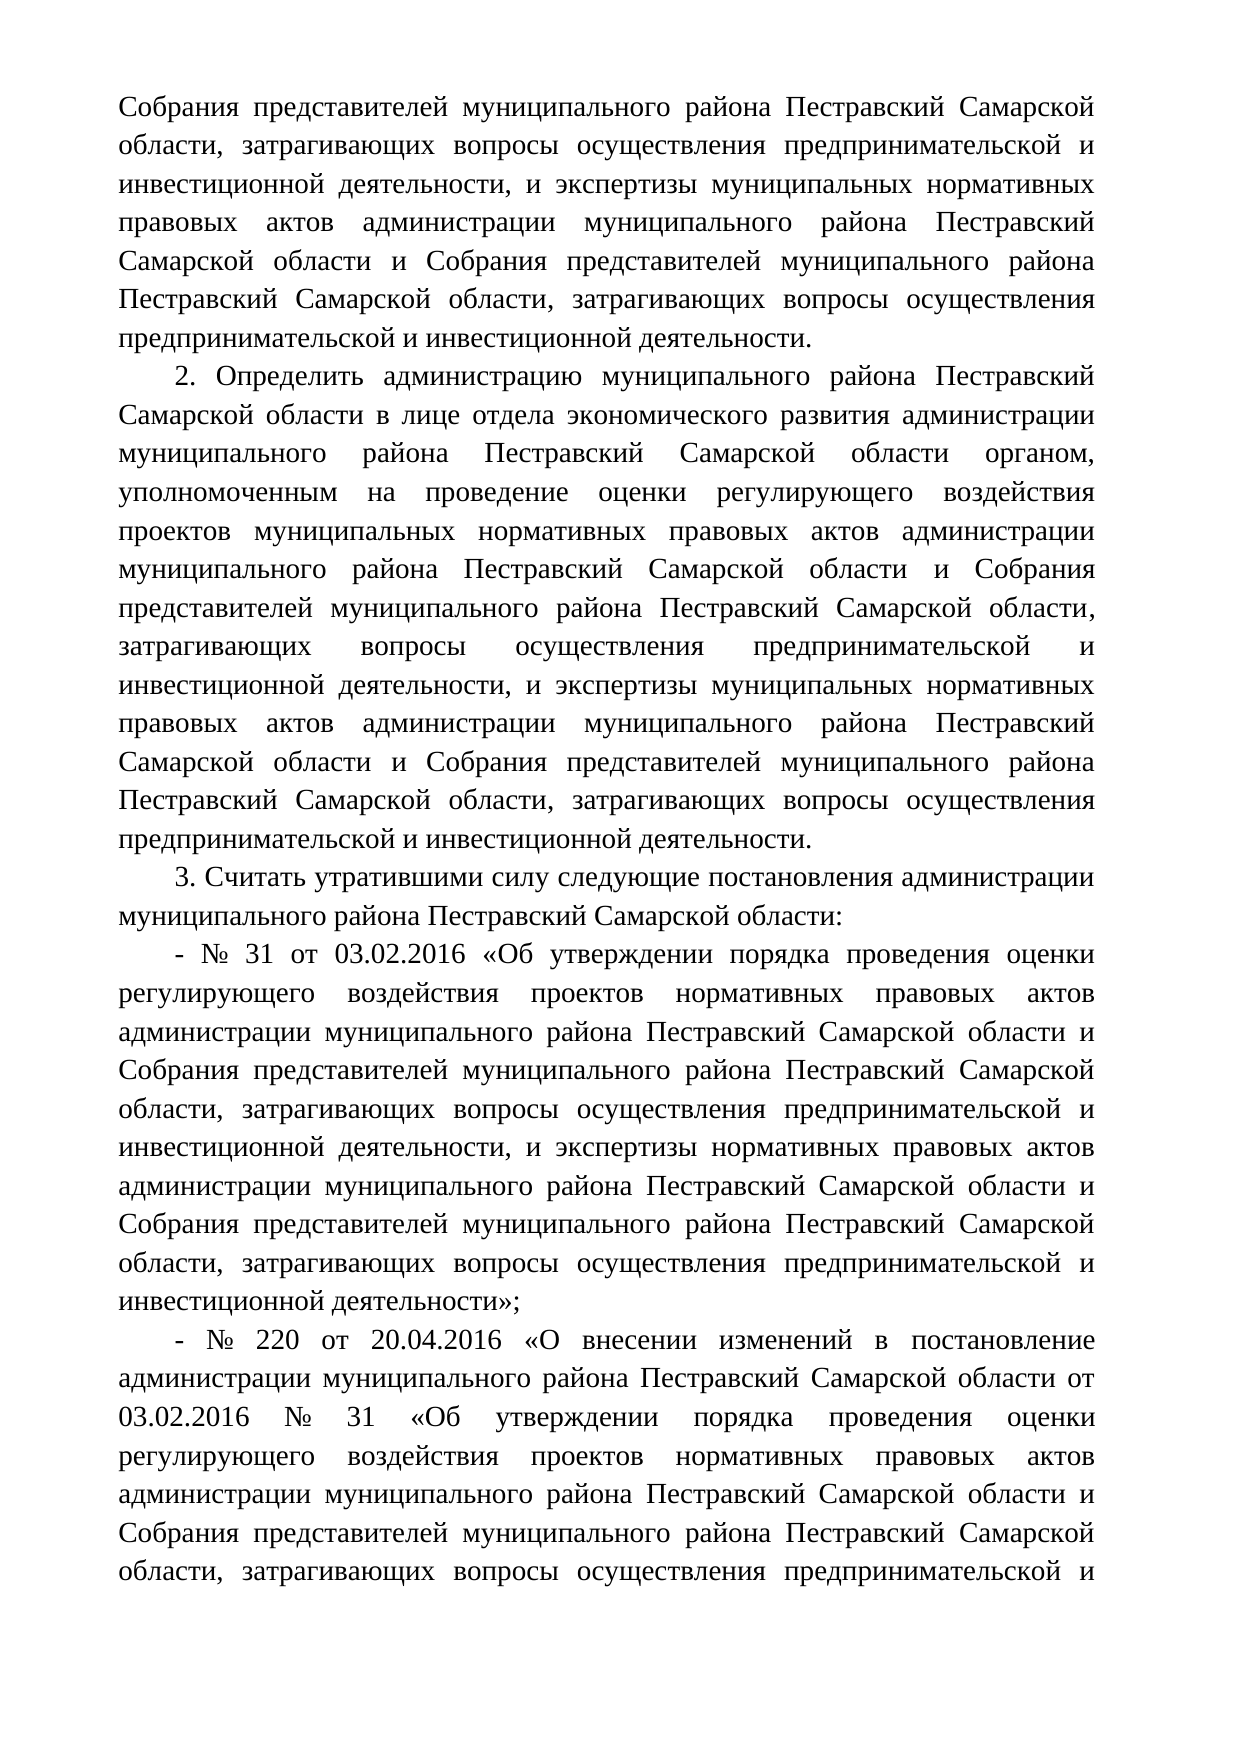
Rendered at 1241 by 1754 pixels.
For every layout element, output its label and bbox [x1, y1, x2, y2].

table_header [107, 89, 1107, 1587]
